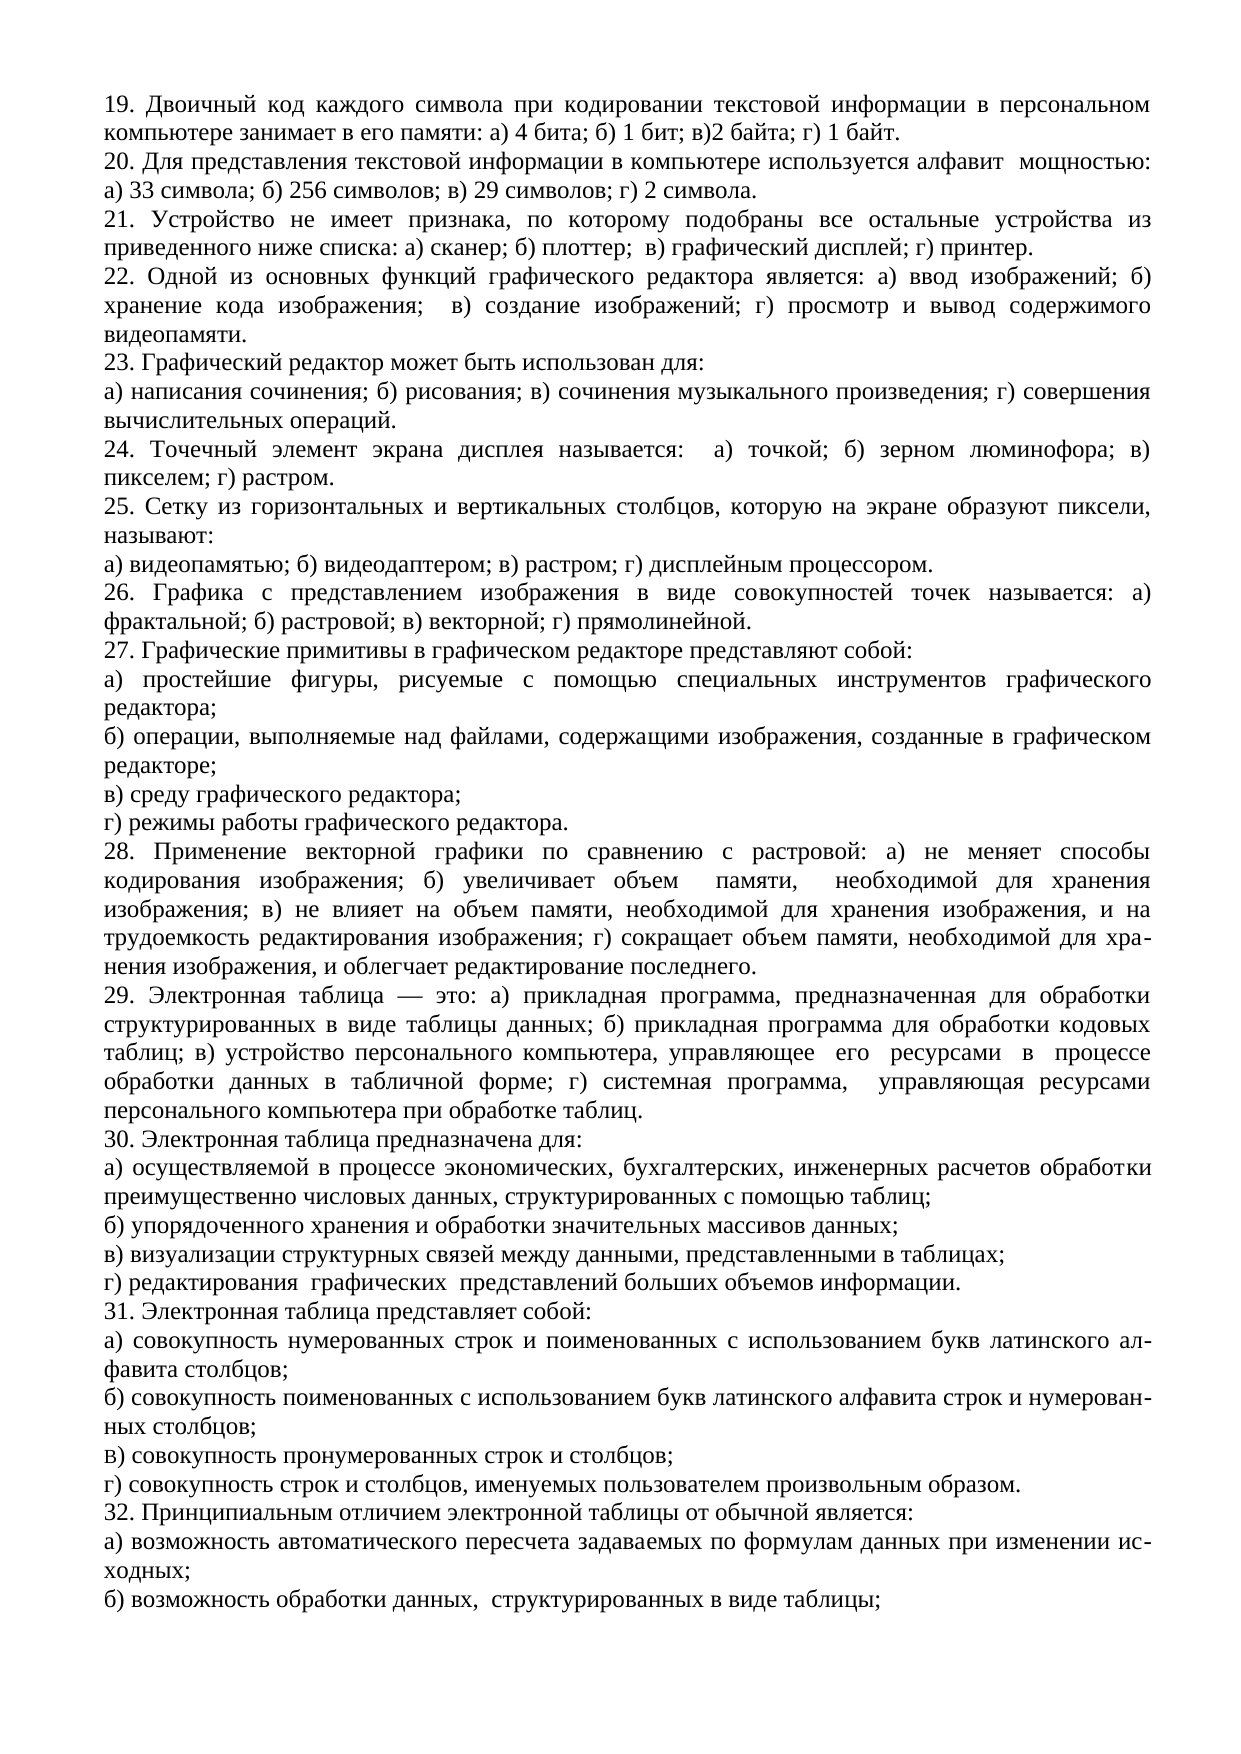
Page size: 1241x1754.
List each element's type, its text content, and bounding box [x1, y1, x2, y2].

text 24. Точечный элемент экрана дисплея называется: а) точкой; б) зерном люминофора; в) пикселем; г) растром. [103, 434, 1152, 491]
text а) совокупность нумерованных строк и поименованных с использованием букв латинского алфавита столбцов; [103, 1325, 1152, 1382]
text 23. Графический редактор может быть использован для: [103, 347, 1152, 376]
text а) осуществляемой в процессе экономических, бухгалтерских, инженерных расчетов обработки преимущественно числовых данных, структурированных с помощью таблиц; [103, 1152, 1152, 1210]
text а) простейшие фигуры, рисуемые с помощью специальных инструментов графического редактора; [103, 664, 1152, 721]
text 30. Электронная таблица предназначена для: [103, 1124, 1152, 1152]
text а) возможность автоматического пересчета задаваемых по формулам данных при изменении исходных; [103, 1526, 1152, 1584]
text 29. Электронная таблица — это: а) прикладная программа, предназначенная для обработки структурированных в виде таблицы данных; б) прикладная программа для обработки кодовых таблиц; в) устройство персонального компьютера, управляющее его ресурсами в процессе обработки данных в табличной форме; г) системная программа, управляющая ресурсами персонального компьютера при обработке таблиц. [103, 980, 1152, 1124]
text б) возможность обработки данных, структурированных в виде таблицы; [103, 1584, 1152, 1612]
text 26. Графика с представлением изображения в виде совокупностей точек называется: а) фрактальной; б) растровой; в) векторной; г) прямолинейной. [103, 577, 1152, 635]
text 25. Сетку из горизонтальных и вертикальных столбцов, которую на экране образуют пиксели, называют: [103, 491, 1152, 549]
text а) видеопамятью; б) видеодаптером; в) растром; г) дисплейным процессором. [103, 549, 1152, 577]
text 21. Устройство не имеет признака, по которому подобраны все остальные устройства из приведенного ниже списка: а) сканер; б) плоттер; в) графический дисплей; г) принтер. [103, 204, 1152, 261]
text а) написания сочинения; б) рисования; в) сочинения музыкального произведения; г) совершения вычислительных операций. [103, 376, 1152, 434]
text г) режимы работы графического редактора. [103, 807, 1152, 836]
text б) операции, выполняемые над файлами, содержащими изображения, созданные в графическом редакторе; [103, 721, 1152, 779]
text в) среду графического редактора; [103, 779, 1152, 807]
text г) редактирования графических представлений больших объемов информации. [103, 1267, 1152, 1296]
text 31. Электронная таблица представляет собой: [103, 1296, 1152, 1325]
text 28. Применение векторной графики по сравнению с растровой: а) не меняет способы кодирования изображения; б) увеличивает объем памяти, необходимой для хранения изображения; в) не влияет на объем памяти, необходимой для хранения изображения, и на трудоемкость редактирования изображения; г) сокращает объем памяти, необходимой для хранения изображения, и облегчает редактирование последнего. [103, 836, 1152, 980]
text в) совокупность пронумерованных строк и столбцов; [103, 1440, 1152, 1469]
text 20. Для представления текстовой информации в компьютере используется алфавит мощностью: а) 33 символа; б) 256 символов; в) 29 символов; г) 2 символа. [103, 146, 1152, 204]
text 22. Одной из основных функций графического редактора является: а) ввод изображений; б) хранение кода изображения; в) создание изображений; г) просмотр и вывод содержимого видеопамяти. [103, 261, 1152, 347]
text 27. Графические примитивы в графическом редакторе представляют собой: [103, 635, 1152, 664]
text в) визуализации структурных связей между данными, представленными в таблицах; [103, 1239, 1152, 1267]
text б) совокупность поименованных с использованием букв латинского алфавита строк и нумерованных столбцов; [103, 1382, 1152, 1440]
text б) упорядоченного хранения и обработки значительных массивов данных; [103, 1210, 1152, 1239]
text г) совокупность строк и столбцов, именуемых пользователем произвольным образом. [103, 1469, 1152, 1497]
text 19. Двоичный код каждого символа при кодировании текстовой информации в персональном компьютере занимает в его памяти: а) 4 бита; б) 1 бит; в)2 байта; г) 1 байт. [103, 89, 1152, 146]
text 32. Принципиальным отличием электронной таблицы от обычной является: [103, 1497, 1152, 1526]
